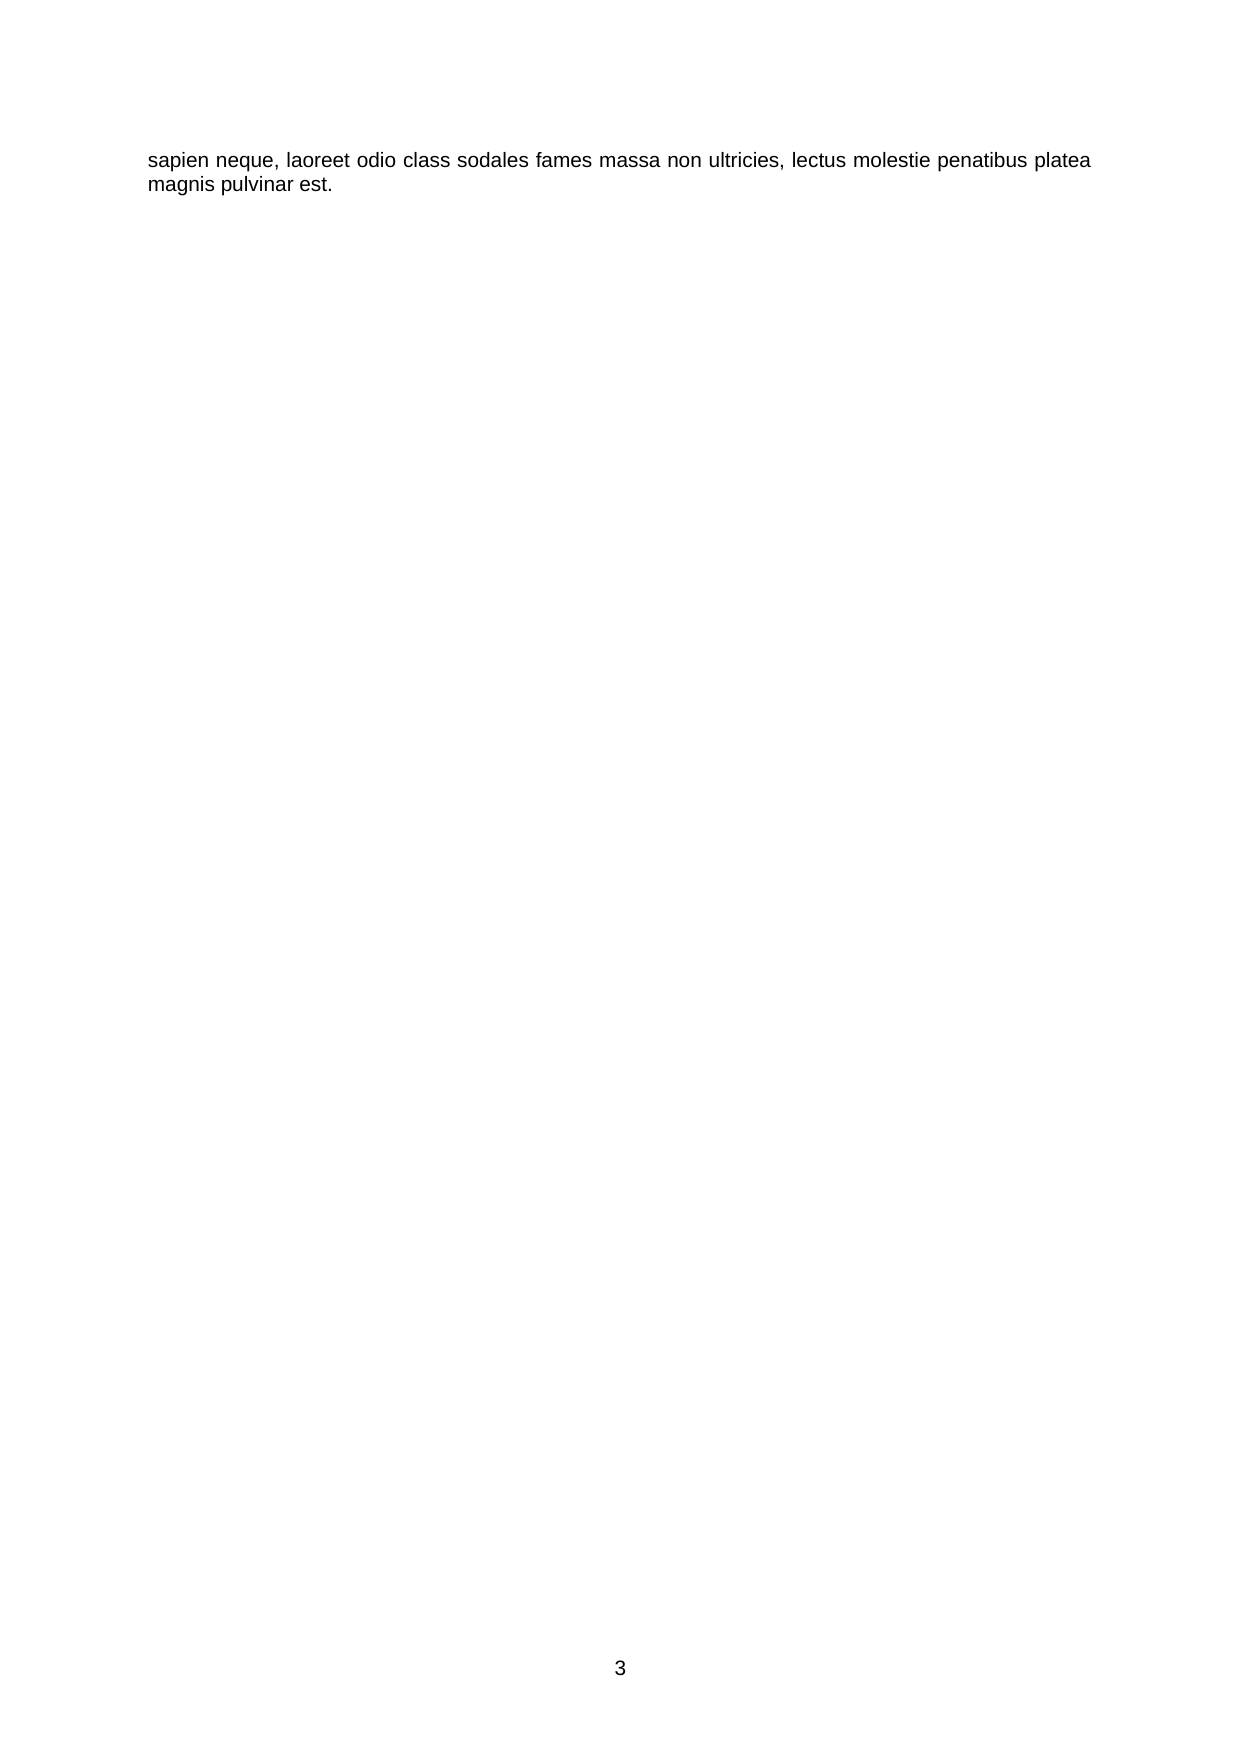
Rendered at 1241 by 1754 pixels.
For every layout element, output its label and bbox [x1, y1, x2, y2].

text [148, 148, 1092, 196]
